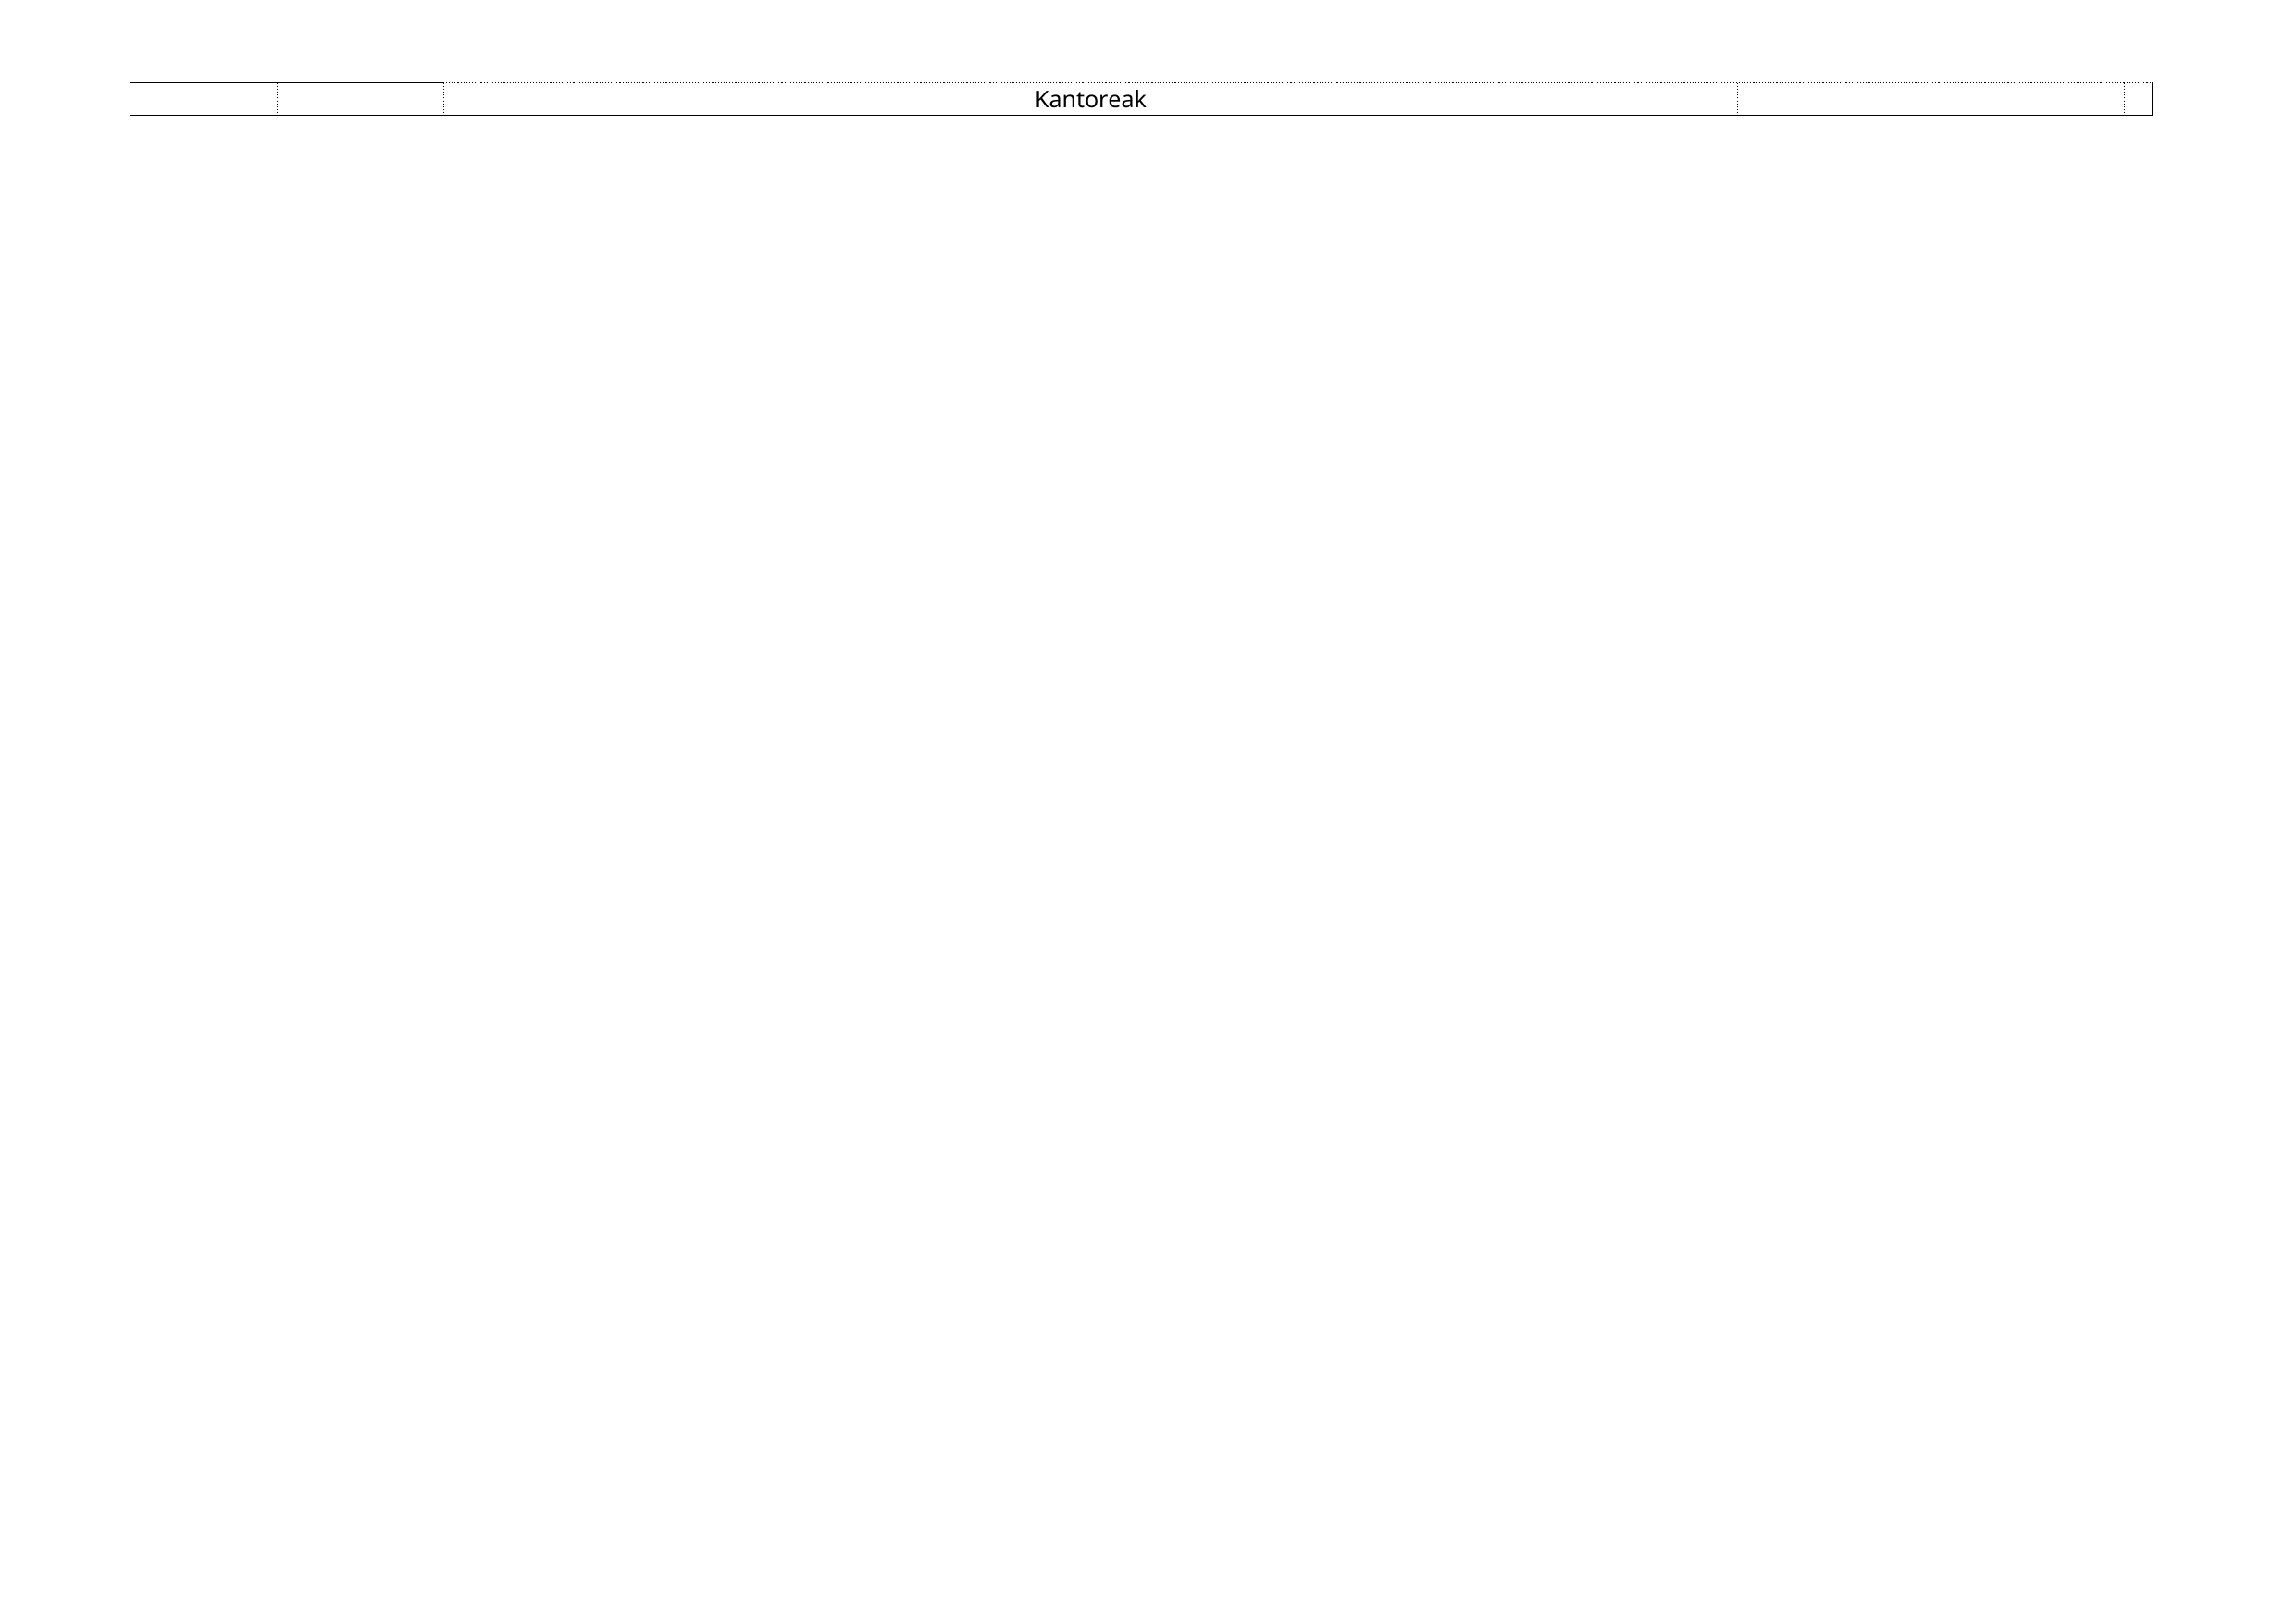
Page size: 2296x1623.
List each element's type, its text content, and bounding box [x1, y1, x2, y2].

table_cell [2124, 82, 2152, 115]
table_cell Chants Kantoreak [443, 82, 1737, 115]
table_cell KhantaXiberua [1738, 82, 2124, 115]
